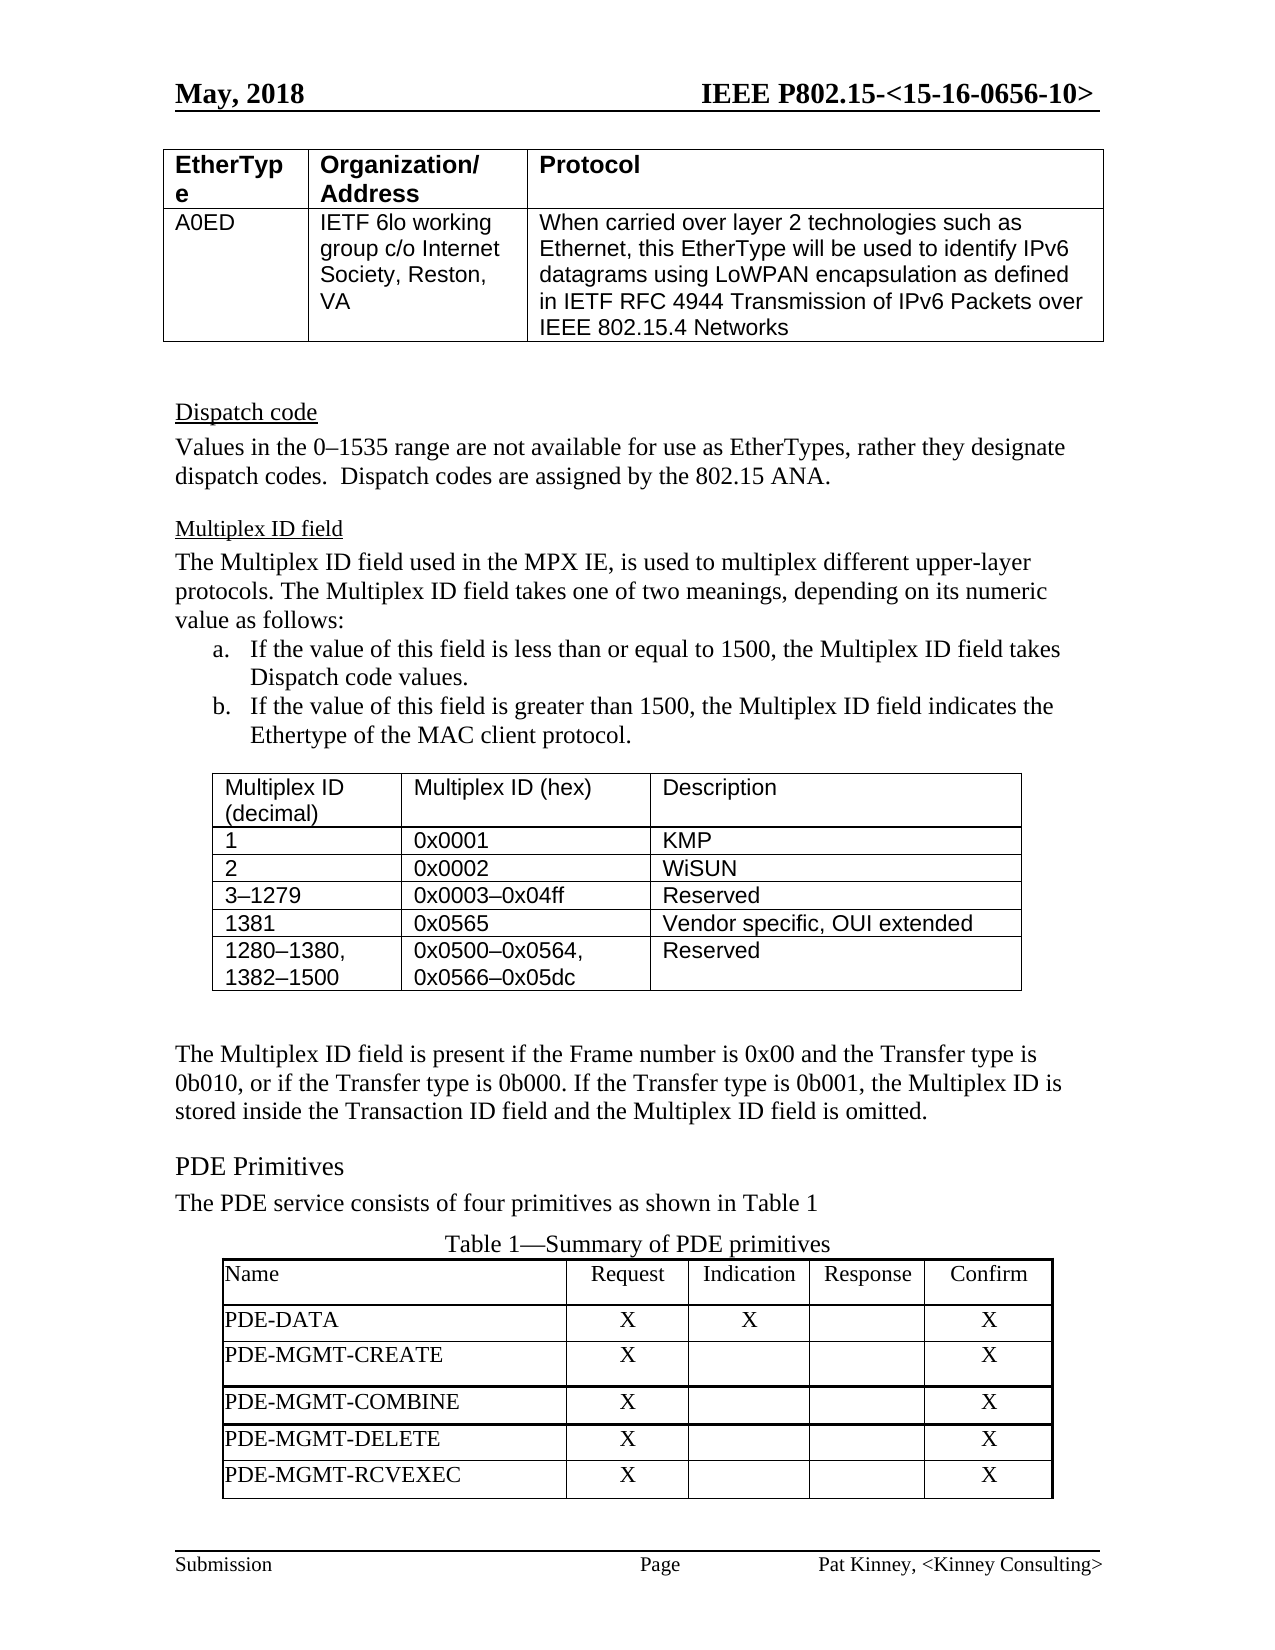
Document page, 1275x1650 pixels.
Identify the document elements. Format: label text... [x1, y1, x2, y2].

table_cell [689, 1388, 809, 1423]
table_cell [689, 1342, 809, 1385]
table_cell X [689, 1306, 809, 1341]
subtitle Dispatch code [175, 397, 1100, 426]
table_cell 0x0565 [402, 910, 650, 936]
text The PDE service consists of four primitives as shown in Table 1 [175, 1188, 1100, 1216]
table_cell [810, 1426, 924, 1460]
table_cell X [925, 1342, 1051, 1385]
table_cell [810, 1461, 924, 1498]
table_cell IETF 6lo working group c/o Internet Society, Reston, VA [309, 209, 527, 341]
table_cell 2 [213, 855, 401, 881]
list If the value of this field is less than or equal to 1500, the Multiplex ID field takes Dispatch code values. [212, 634, 1100, 691]
text Table 1—Summary of PDE primitives [175, 1229, 1100, 1258]
table_cell [810, 1342, 924, 1385]
table_cell 3–1279 [213, 882, 401, 909]
subtitle PDE Primitives [175, 1150, 1100, 1181]
table_cell [810, 1306, 924, 1341]
table_header Name [224, 1261, 566, 1303]
table_cell 0x0002 [402, 855, 650, 881]
table_cell [925, 1426, 1051, 1460]
table_cell A0ED [164, 209, 308, 341]
table_cell 0x0500–0x0564, 0x0566–0x05dc [402, 937, 650, 990]
table_cell 1381 [213, 910, 401, 936]
table_cell [689, 1461, 809, 1498]
table_header Confirm [925, 1261, 1051, 1303]
list The Multiplex ID field used in the MPX IE, is used to multiplex different upper-layer protocols. The Multiplex ID field takes one of two meanings, depending on its numeric value as follows: [175, 547, 1100, 634]
table_header Protocol [528, 150, 1103, 208]
table_cell [925, 1461, 1051, 1498]
list The Multiplex ID field is present if the Frame number is 0x00 and the Transfer type is 0b010, or if the Transfer type is 0b000. If the Transfer type is 0b001, the Multiplex ID is stored inside the Transaction ID field and the Multiplex ID field is omitted. [175, 1039, 1100, 1125]
table_cell [925, 1388, 1051, 1423]
table_cell X [567, 1342, 688, 1385]
table_cell Reserved [651, 882, 1021, 909]
table_cell WiSUN [651, 855, 1021, 881]
table_header Response [810, 1261, 924, 1303]
table_cell [567, 1426, 688, 1460]
table_cell [810, 1388, 924, 1423]
table_cell 1 [213, 828, 401, 854]
table_cell Vendor specific, OUI extended [651, 910, 1021, 936]
table_cell PDE-MGMT [224, 1342, 566, 1385]
table_header Request [567, 1261, 688, 1303]
table_cell 0x0001 [402, 828, 650, 854]
table_cell [689, 1426, 809, 1460]
list If the value of this field is greater than 1500, the Multiplex ID field indicates the Ethertype of the MAC client protocol. [212, 691, 1100, 749]
table_header Description [651, 774, 1021, 826]
table_cell Reserved [651, 937, 1021, 990]
table_cell 0x0003–0x04ff [402, 882, 650, 909]
table_header Indication [689, 1261, 809, 1303]
subtitle Multiplex ID field [175, 515, 1100, 541]
table_cell PDE-DATA [224, 1306, 566, 1341]
table_cell [224, 1426, 566, 1460]
table_cell KMP [651, 828, 1021, 854]
table_cell [224, 1388, 566, 1423]
table_header Multiplex ID (hex) [402, 774, 650, 826]
table_header EtherType [164, 150, 308, 208]
table_cell [567, 1461, 688, 1498]
table_cell X [567, 1306, 688, 1341]
text Values in the 0–1535 range are not available for use as EtherTypes, rather they designate dispatch codes. Dispatch codes are assigned by the 802.15 ANA. [175, 432, 1100, 490]
table_cell 1280–1380, 1382–1500 [213, 937, 401, 990]
table_cell [567, 1388, 688, 1423]
table_header Organization/ Address [309, 150, 527, 208]
table_cell When carried over layer 2 technologies such as Ethernet, this EtherType will be used to identify IPv6 datagrams using LoWPAN encapsulation as defined in IETF RFC 4944 Transmission of IPv6 Packets over IEEE 802.15.4 Networks [528, 209, 1103, 341]
table_cell [224, 1461, 566, 1498]
table_header Multiplex ID (decimal) [213, 774, 401, 826]
table_cell X [925, 1306, 1051, 1341]
